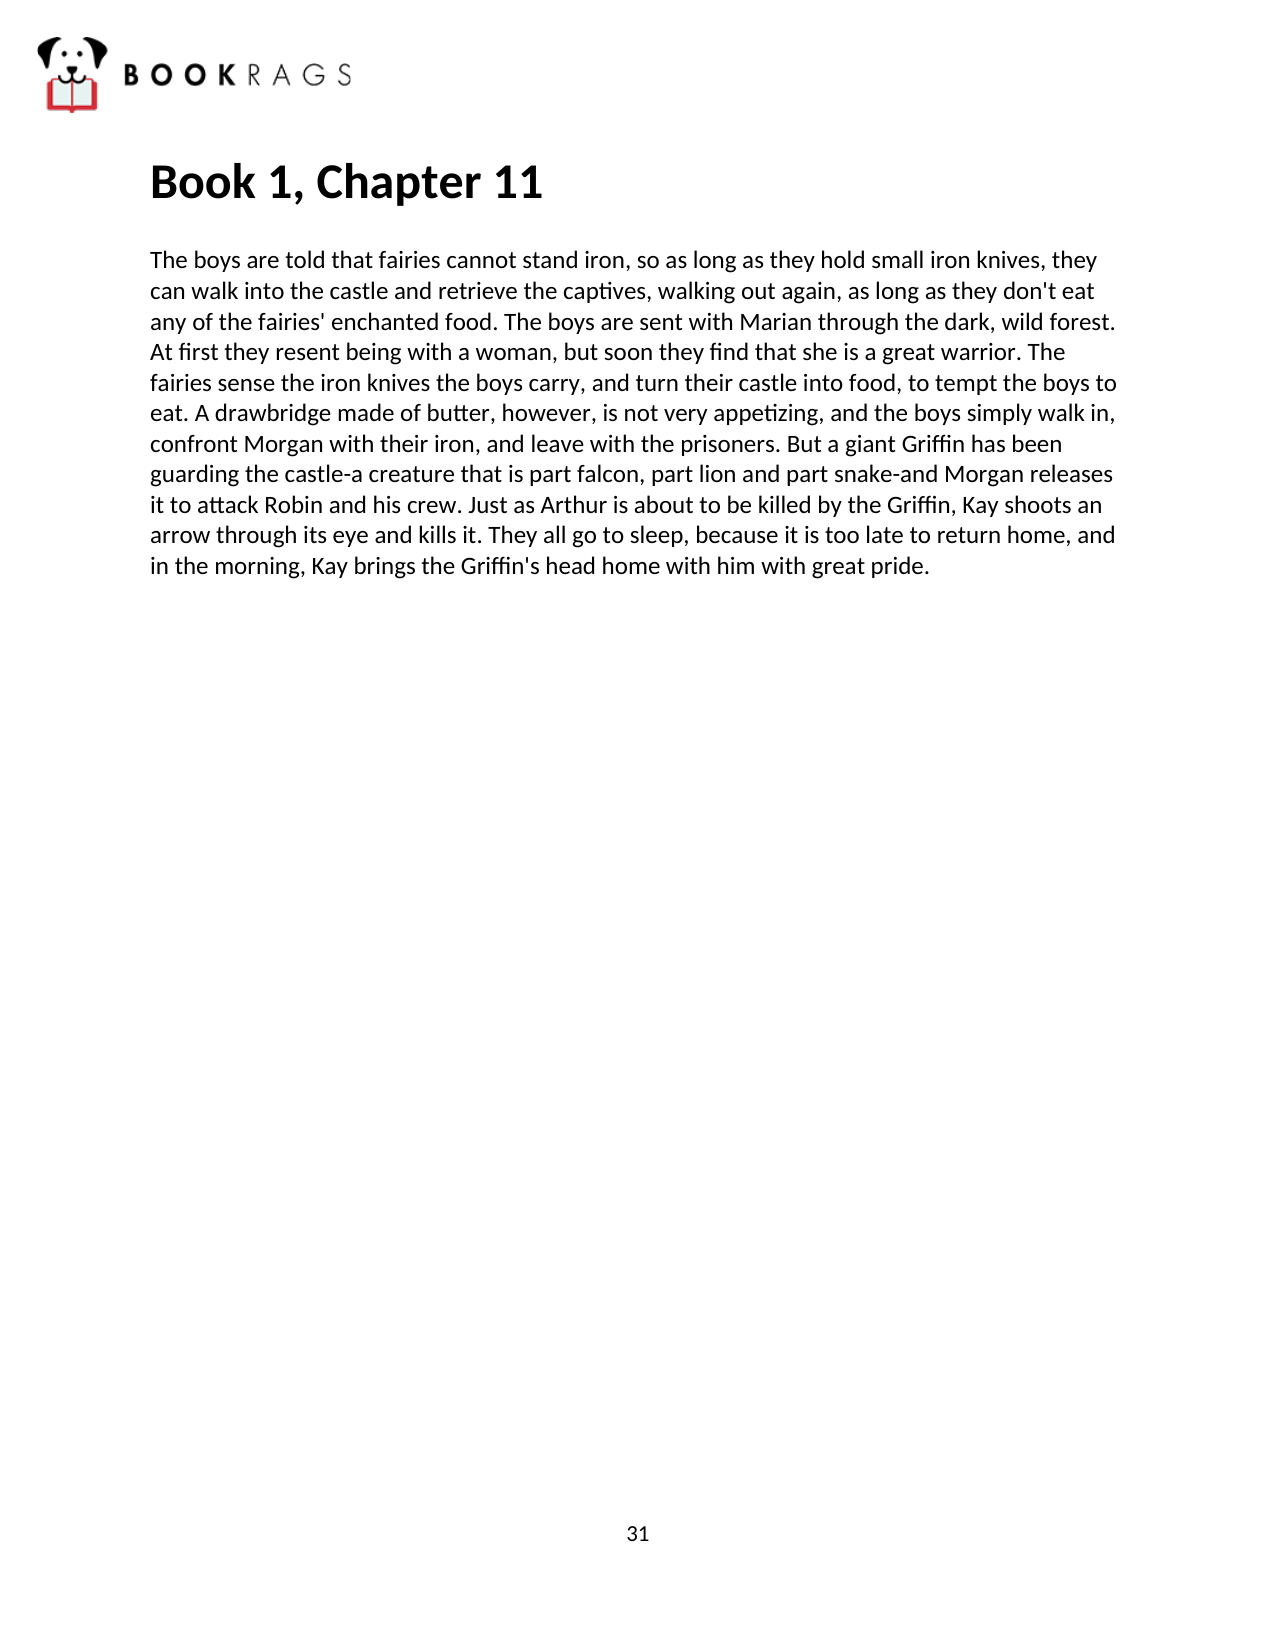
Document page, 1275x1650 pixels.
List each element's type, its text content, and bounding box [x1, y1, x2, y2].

text The boys are told that fairies cannot stand iron, so as long as they hold small iron knives, they can walk into the castle and retrieve the captives, walking out again, as long as they don't eat any of the fairies' enchanted food. The boys are sent with Marian through the dark, wild forest. At first they resent being with a woman, but soon they find that she is a great warrior. The fairies sense the iron knives the boys carry, and turn their castle into food, to tempt the boys to eat. A drawbridge made of butter, however, is not very appetizing, and the boys simply walk in, confront Morgan with their iron, and leave with the prisoners. But a giant Griffin has been guarding the castle-a creature that is part falcon, part lion and part snake-and Morgan releases it to attack Robin and his crew. Just as Arthur is about to be killed by the Griffin, Kay shoots an arrow through its eye and kills it. They all go to sleep, because it is too late to return home, and in the morning, Kay brings the Griffin's head home with him with great pride. [150, 244, 1125, 580]
picture [37, 37, 351, 113]
text Book 1, Chapter 11 [150, 150, 1125, 211]
